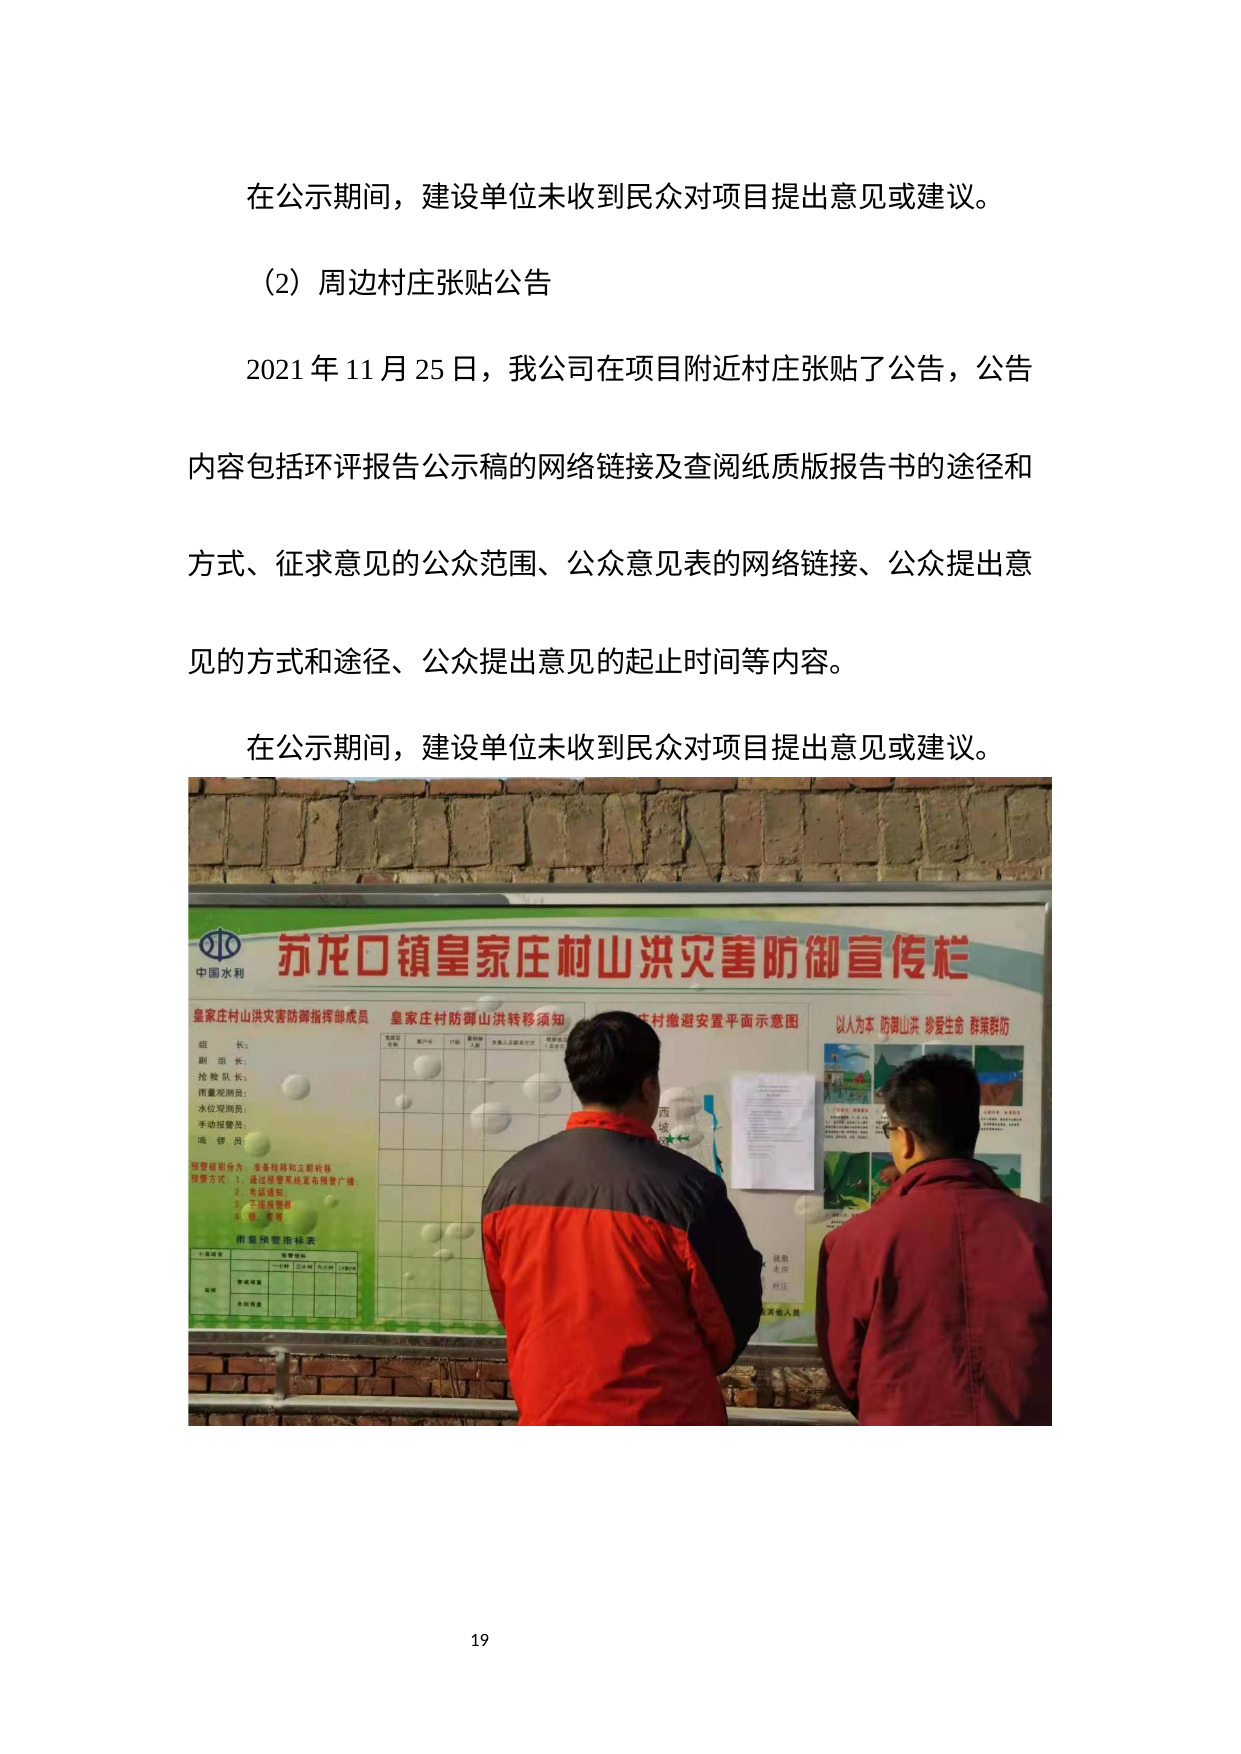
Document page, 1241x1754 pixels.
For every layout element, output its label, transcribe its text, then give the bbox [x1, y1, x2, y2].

text 2021年11月25日，我公司在项目附近村庄张贴了公告，公告内容包括环评报告公示稿的网络链接及查阅纸质版报告书的途径和方式、征求意见的公众范围、公众意见表的网络链接、公众提出意见的方式和途径、公众提出意见的起止时间等内容。 [187, 334, 1053, 692]
text 在公示期间，建设单位未收到民众对项目提出意见或建议。 [187, 713, 1053, 778]
text （2）周边村庄张贴公告 [187, 248, 1053, 313]
text 在公示期间，建设单位未收到民众对项目提出意见或建议。 [187, 162, 1053, 227]
picture [188, 777, 1052, 1426]
